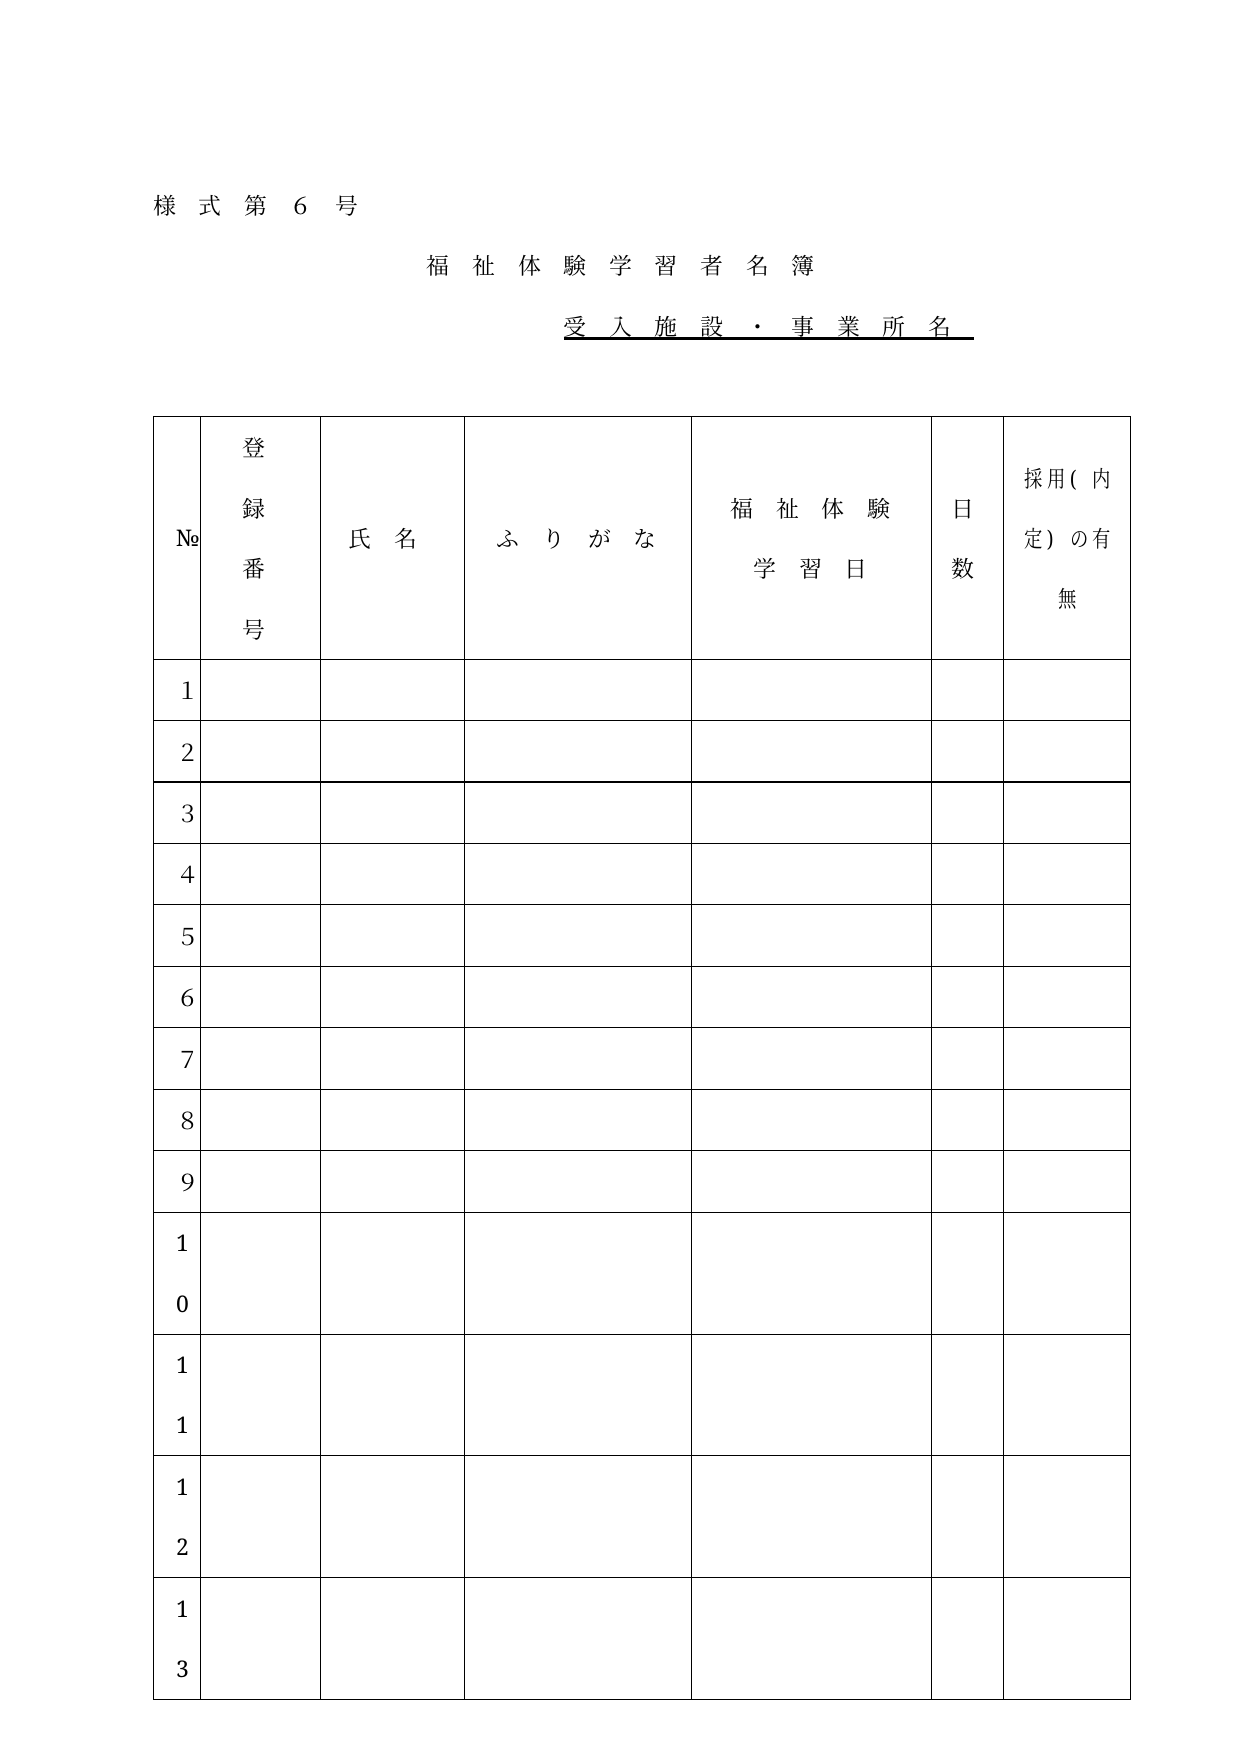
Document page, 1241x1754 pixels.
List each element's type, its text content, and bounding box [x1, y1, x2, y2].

table_header ふりがな [465, 417, 691, 658]
table_cell [321, 1213, 464, 1333]
table_cell [1004, 905, 1130, 966]
table_cell [1004, 1213, 1130, 1333]
table_cell [1004, 1456, 1130, 1577]
table_cell [321, 660, 464, 720]
table_cell [201, 905, 320, 966]
table_cell [465, 660, 691, 720]
table_cell [932, 1090, 1003, 1150]
table_cell [932, 1028, 1003, 1089]
table_header 採用(内定)の有無 [1004, 417, 1130, 658]
table_cell [465, 1090, 691, 1150]
table_header № [154, 417, 200, 658]
table_cell [201, 1578, 320, 1699]
table_cell [201, 967, 320, 1027]
table_cell [321, 1456, 464, 1577]
table_cell 11 [154, 1335, 200, 1455]
table_cell [321, 1090, 464, 1150]
table_cell [692, 783, 931, 843]
table_cell [201, 660, 320, 720]
table_cell ２ [154, 721, 200, 781]
table_cell [465, 905, 691, 966]
table_cell [1004, 1090, 1130, 1150]
table_cell ５ [154, 905, 200, 966]
table_cell [1004, 783, 1130, 843]
table_cell [321, 1335, 464, 1455]
table_cell [201, 1151, 320, 1212]
table_cell [465, 721, 691, 781]
table_cell ３ [154, 783, 200, 843]
table_cell ７ [154, 1028, 200, 1089]
table_cell [692, 967, 931, 1027]
table_cell [932, 1213, 1003, 1333]
text 受入施設・事業所名 [153, 295, 1111, 355]
table_cell [465, 783, 691, 843]
table_cell [321, 905, 464, 966]
table_cell [692, 1335, 931, 1455]
table_cell [692, 1090, 931, 1150]
table_cell [932, 844, 1003, 904]
table_cell [321, 1151, 464, 1212]
table_cell [201, 783, 320, 843]
table_cell [1004, 721, 1130, 781]
table_header 登録番号 [201, 417, 320, 658]
table_cell [201, 1028, 320, 1089]
text 福祉体験学習者名簿 [153, 234, 1111, 295]
table_cell ４ [154, 844, 200, 904]
table_cell [465, 967, 691, 1027]
table_header 福祉体験学習日 [692, 417, 931, 658]
table_cell [932, 1335, 1003, 1455]
table_cell ８ [154, 1090, 200, 1150]
table_header 氏名 [321, 417, 464, 658]
table_cell [201, 1456, 320, 1577]
table_cell [692, 844, 931, 904]
table_cell [465, 1213, 691, 1333]
table_cell [201, 1335, 320, 1455]
table_cell [465, 1456, 691, 1577]
table_cell [692, 1151, 931, 1212]
table_cell [321, 844, 464, 904]
table_cell [321, 1028, 464, 1089]
table_cell [465, 1578, 691, 1699]
table_cell [692, 1213, 931, 1333]
table_cell [1004, 660, 1130, 720]
table_cell 10 [154, 1213, 200, 1333]
table_cell [932, 967, 1003, 1027]
table_cell １ [154, 660, 200, 720]
table_cell [692, 721, 931, 781]
table_cell ６ [154, 967, 200, 1027]
table_cell [932, 1456, 1003, 1577]
table_cell [932, 1151, 1003, 1212]
table_cell [321, 783, 464, 843]
table_cell [1004, 1028, 1130, 1089]
table_cell [932, 660, 1003, 720]
table_cell [201, 1213, 320, 1333]
table_cell [932, 783, 1003, 843]
table_cell [692, 1456, 931, 1577]
table_cell [465, 1028, 691, 1089]
table_cell [321, 967, 464, 1027]
table_header 日数 [932, 417, 1003, 658]
table_cell [321, 1578, 464, 1699]
table_cell [201, 844, 320, 904]
table_cell [932, 1578, 1003, 1699]
table_cell [201, 721, 320, 781]
text 様式第６号 [153, 174, 1111, 234]
table_cell [692, 1028, 931, 1089]
table_cell [692, 660, 931, 720]
table_cell ９ [154, 1151, 200, 1212]
table_cell [465, 1151, 691, 1212]
table_cell [1004, 1151, 1130, 1212]
table_cell [932, 721, 1003, 781]
table_cell [692, 1578, 931, 1699]
table_cell [1004, 1578, 1130, 1699]
table_cell [692, 905, 931, 966]
table_cell 13 [154, 1578, 200, 1699]
table_cell [321, 721, 464, 781]
table_cell [1004, 967, 1130, 1027]
table_cell [465, 1335, 691, 1455]
table_cell [932, 905, 1003, 966]
table_cell 12 [154, 1456, 200, 1577]
table_cell [465, 844, 691, 904]
table_cell [1004, 844, 1130, 904]
table_cell [1004, 1335, 1130, 1455]
table_cell [201, 1090, 320, 1150]
